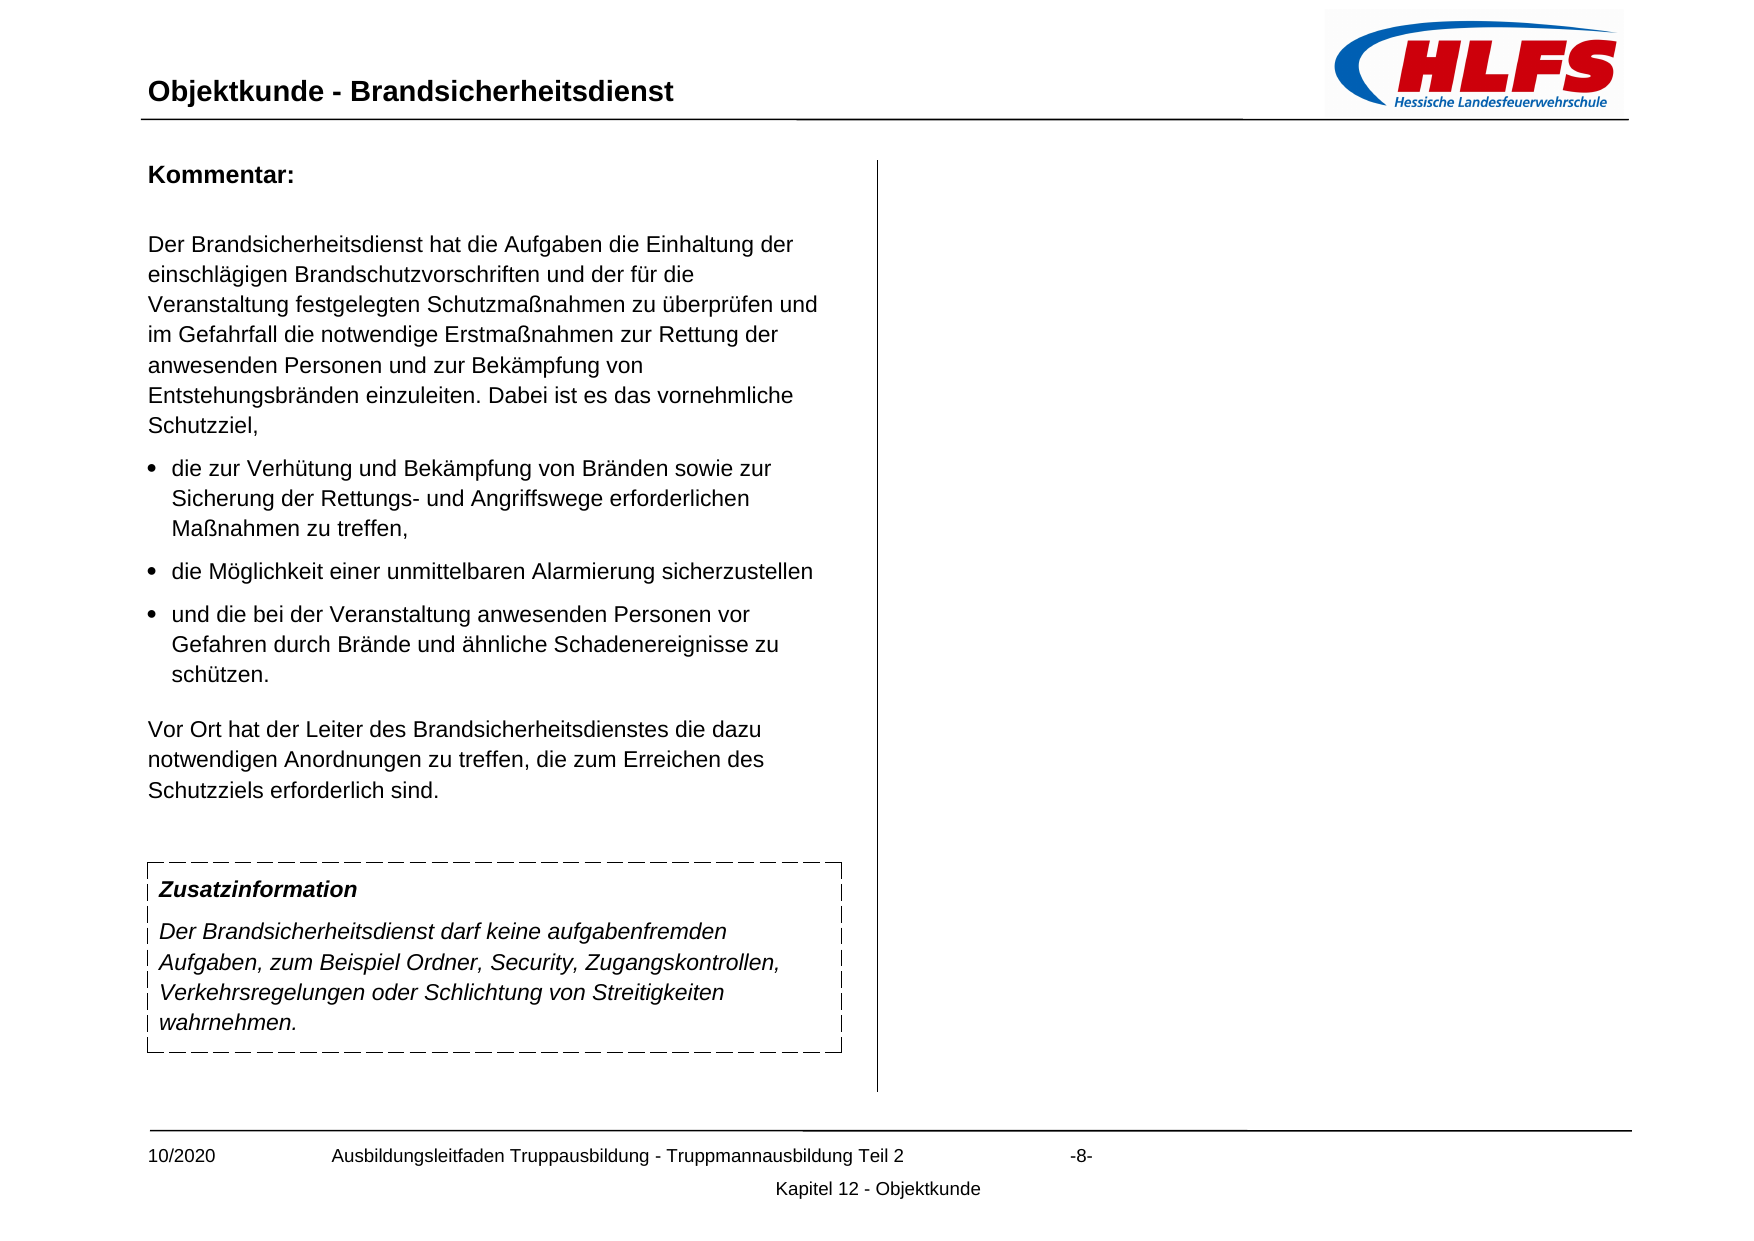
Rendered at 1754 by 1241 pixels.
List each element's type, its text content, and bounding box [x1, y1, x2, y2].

text Der Brandsicherheitsdienst hat die Aufgaben die Einhaltung der einschlägigen Brandschutzvorschriften und der für die Veranstaltung festgelegten Schutzmaßnahmen zu überprüfen und im Gefahrfall die notwendige Erstmaßnahmen zur Rettung der anwesenden Personen und zur Bekämpfung von Entstehungsbränden einzuleiten. Dabei ist es das vornehmliche Schutzziel, [148, 231, 840, 438]
list die zur Verhütung und Bekämpfung von Bränden sowie zur Sicherung der Rettungs- und Angriffswege erforderlichen Maßnahmen zu treffen, [148, 455, 840, 541]
list und die bei der Veranstaltung anwesenden Personen vor Gefahren durch Brände und ähnliche Schadenereignisse zu schützen. [148, 601, 840, 687]
list die Möglichkeit einer unmittelbaren Alarmierung sicherzustellen [148, 558, 840, 584]
text Kommentar: [148, 160, 840, 189]
table_header Zusatzinformation Der Brandsicherheitsdienst darf keine aufgabenfremden Aufgaben, zum Beispiel Ordner, Security, Zugangskontrollen, Verkehrsregelungen oder Schlichtung von Streitigkeiten wahrnehmen. [148, 862, 842, 1052]
picture [1324, 9, 1624, 116]
text Vor Ort hat der Leiter des Brandsicherheitsdienstes die dazu notwendigen Anordnungen zu treffen, die zum Erreichen des Schutzziels erforderlich sind. [148, 716, 840, 803]
